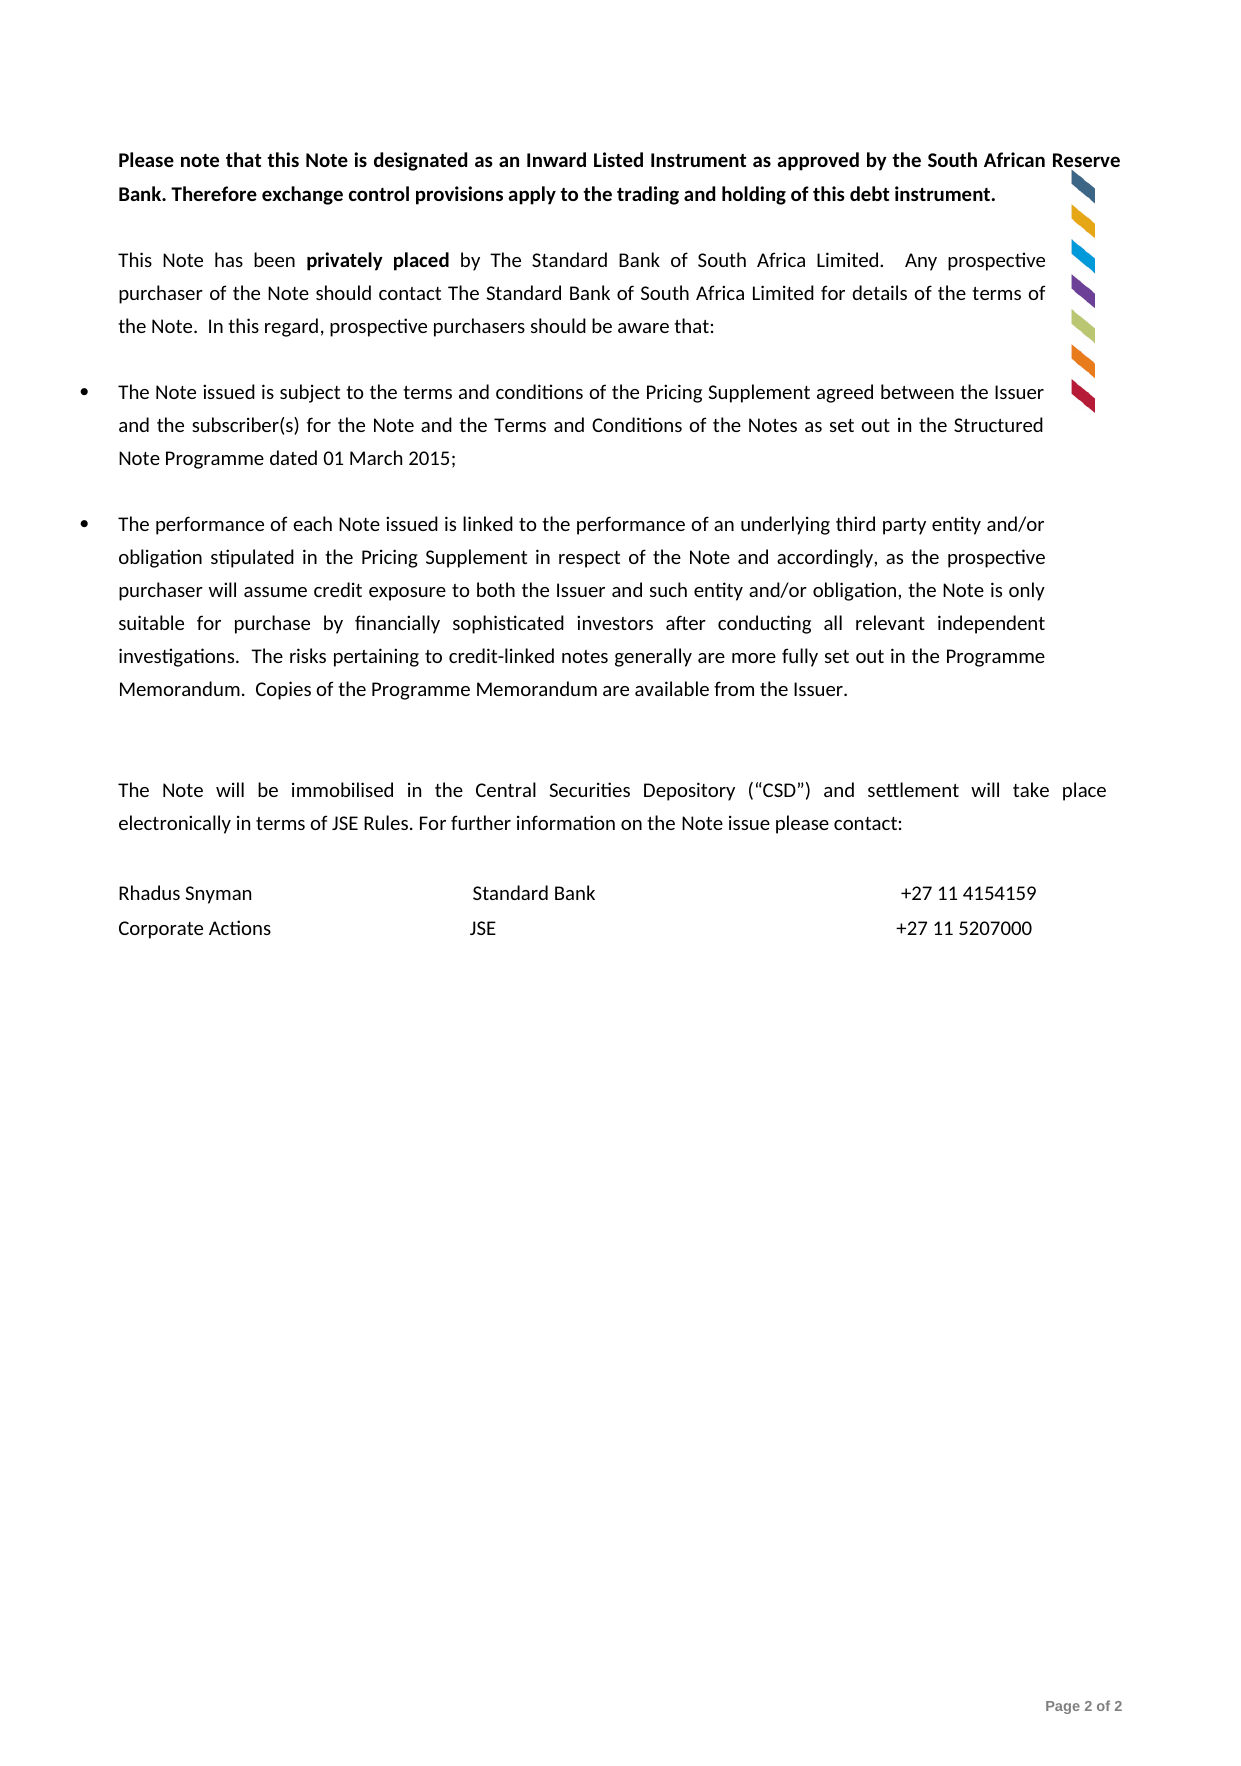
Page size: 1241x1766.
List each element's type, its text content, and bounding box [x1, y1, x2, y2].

text Rhadus Snyman Standard Bank +27 11 4154159 [118, 880, 1119, 906]
text Corporate Actions JSE +27 11 5207000 [118, 916, 1110, 941]
list The Note issued is subject to the terms and conditions of the Pricing Supplement agreed between the Issuer and the subscriber(s) for the Note and the Terms and Conditions of the Notes as set out in the Structured Note Programme dated 01 March 2015; [81, 379, 1047, 470]
text The Note will be immobilised in the Central Securities Depository (“CSD”) and settlement will take place electronically in terms of JSE Rules. For further information on the Note issue please contact: [118, 777, 1110, 836]
text Please note that this Note is designated as an Inward Listed Instrument as approved by the South African Reserve Bank. Therefore exchange control provisions apply to the trading and holding of this debt instrument. [118, 148, 1122, 206]
text This Note has been privately placed by The Standard Bank of South Africa Limited. Any prospective purchaser of the Note should contact The Standard Bank of South Africa Limited for details of the terms of the Note. In this regard, prospective purchasers should be aware that: [118, 247, 1047, 338]
list The performance of each Note issued is linked to the performance of an underlying third party entity and/or obligation stipulated in the Pricing Supplement in respect of the Note and accordingly, as the prospective purchaser will assume credit exposure to both the Issuer and such entity and/or obligation, the Note is only suitable for purchase by financially sophisticated investors after conducting all relevant independent investigations. The risks pertaining to credit-linked notes generally are more fully set out in the Programme Memorandum. Copies of the Programme Memorandum are available from the Issuer. [81, 511, 1047, 701]
